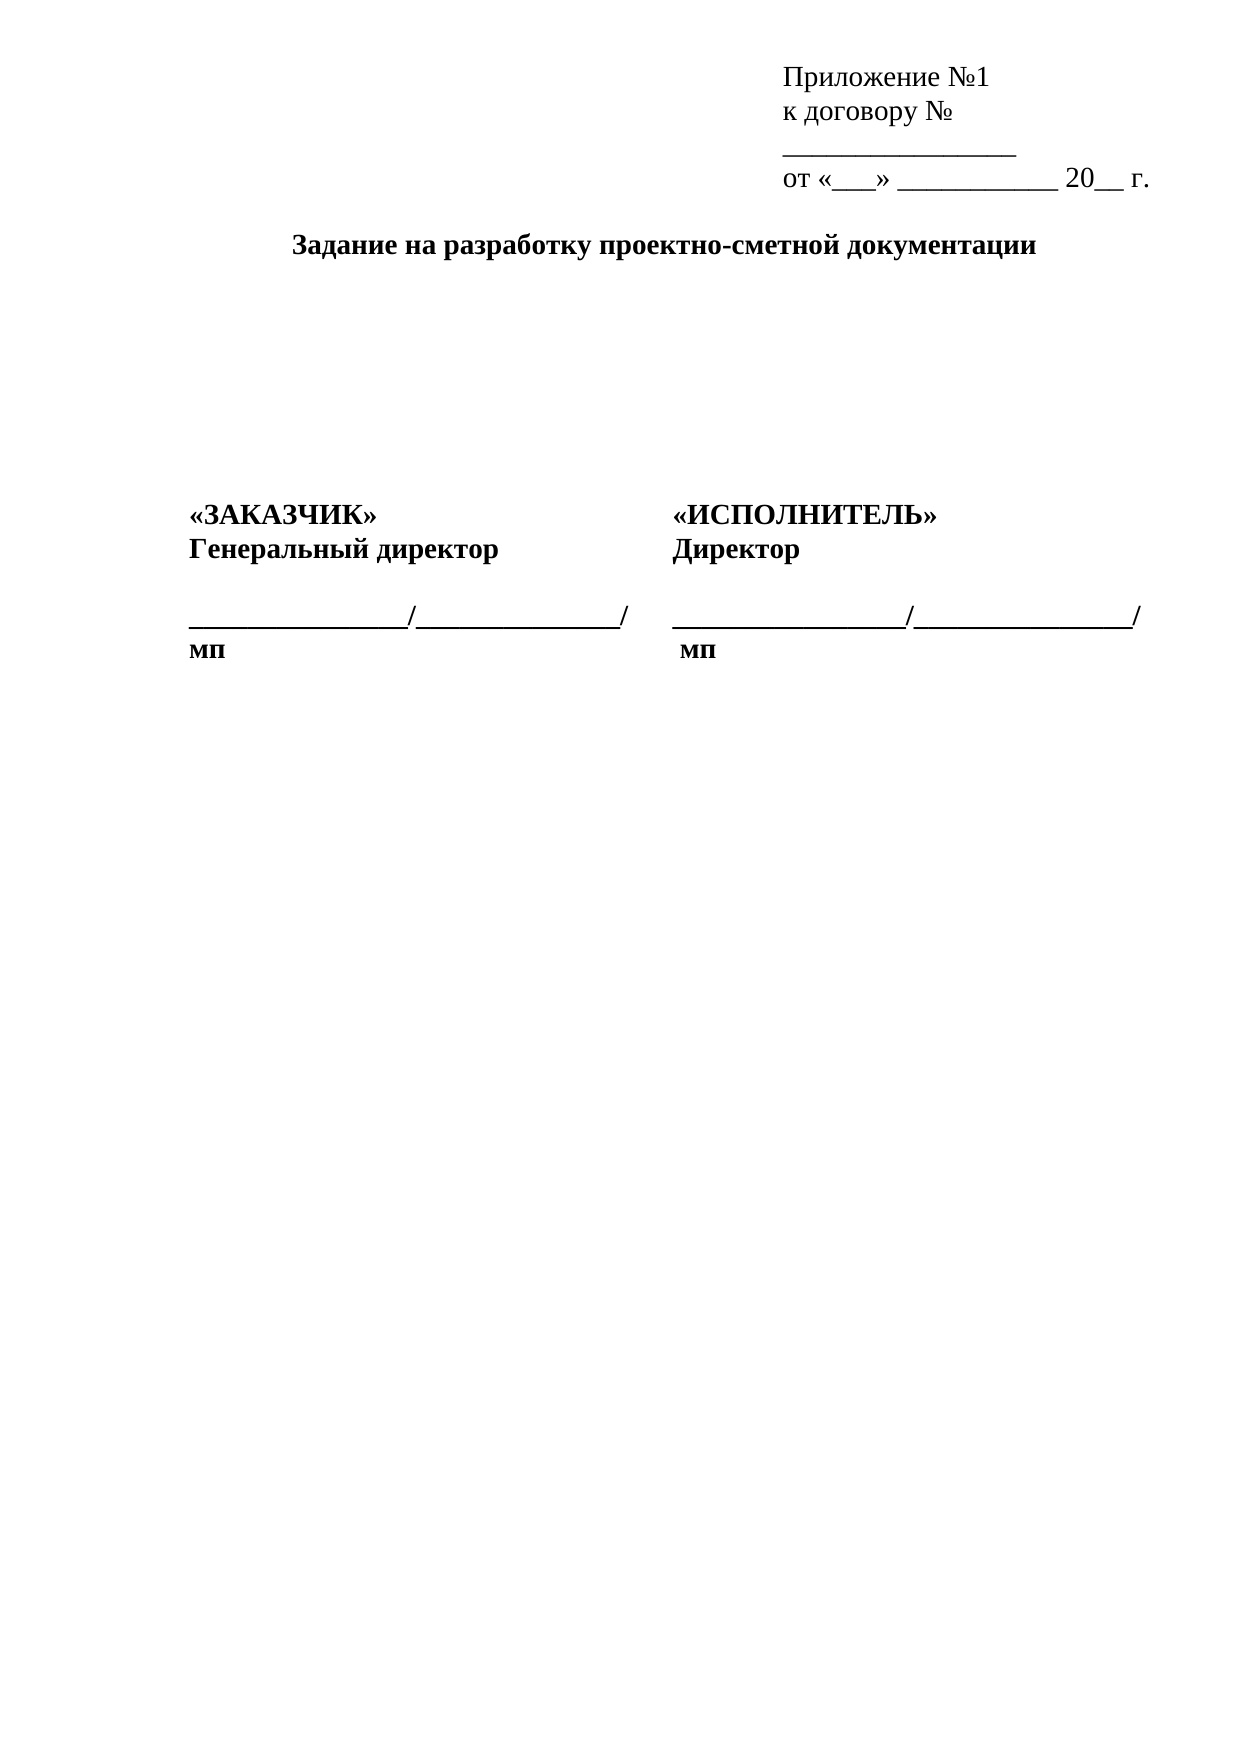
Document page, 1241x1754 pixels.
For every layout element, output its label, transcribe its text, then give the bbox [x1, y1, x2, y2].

text от «___» ___________ 20__ г. [783, 160, 1152, 193]
text Приложение №1 [783, 59, 1152, 93]
table_header «ИСПОЛНИТЕЛЬ» [661, 464, 1153, 531]
table_cell Директор ________________/_______________/ мп [661, 531, 1153, 665]
table_cell Генеральный директор _______________/______________/ мп [178, 531, 661, 665]
text Задание на разработку проектно-сметной документации [177, 227, 1152, 260]
table_header «ЗАКАЗЧИК» [178, 464, 661, 531]
text к договору № ________________ [783, 93, 1152, 160]
